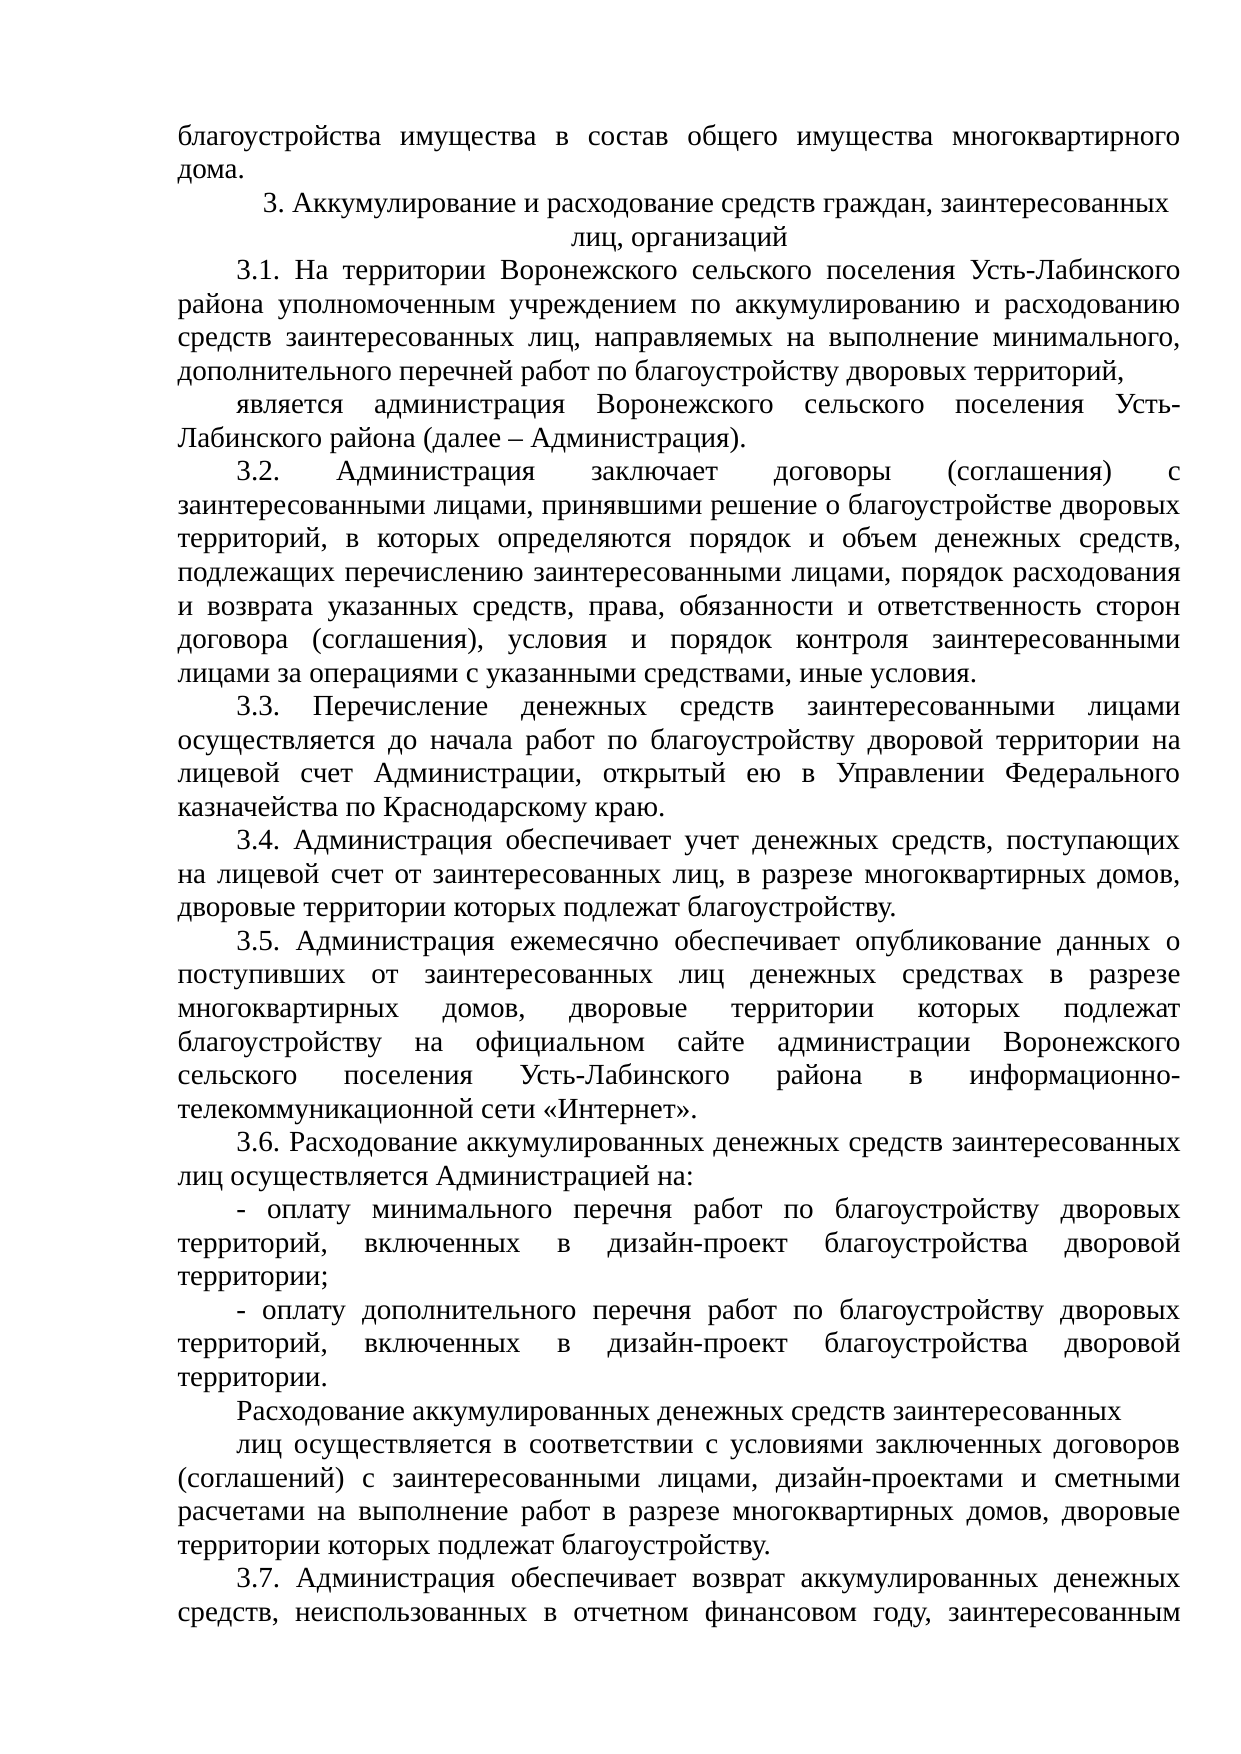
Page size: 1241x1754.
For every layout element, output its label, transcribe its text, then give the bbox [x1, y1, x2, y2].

text является администрация Воронежского сельского поселения Усть-Лабинского района (далее – Администрация). [177, 386, 1181, 453]
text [177, 118, 1181, 185]
text 3.4. Администрация обеспечивает учет денежных средств, поступающих на лицевой счет от заинтересованных лиц, в разрезе многоквартирных домов, дворовые территории которых подлежат благоустройству. [177, 822, 1181, 923]
text 3.5. Администрация ежемесячно обеспечивает опубликование данных о поступивших от заинтересованных лиц денежных средствах в разрезе многоквартирных домов, дворовые территории которых подлежат благоустройству на официальном сайте администрации Воронежского сельского поселения Усть-Лабинского района в информационно-телекоммуникационной сети «Интернет». [177, 923, 1181, 1124]
text лиц осуществляется в соответствии с условиями заключенных договоров (соглашений) с заинтересованными лицами, дизайн-проектами и сметными расчетами на выполнение работ в разрезе многоквартирных домов, дворовые территории которых подлежат благоустройству. [177, 1426, 1181, 1560]
text 3.2. Администрация заключает договоры (соглашения) с заинтересованными лицами, принявшими решение о благоустройстве дворовых территорий, в которых определяются порядок и объем денежных средств, подлежащих перечислению заинтересованными лицами, порядок расходования и возврата указанных средств, права, обязанности и ответственность сторон договора (соглашения), условия и порядок контроля заинтересованными лицами за операциями с указанными средствами, иные условия. [177, 453, 1181, 688]
text 3.3. Перечисление денежных средств заинтересованными лицами осуществляется до начала работ по благоустройству дворовой территории на лицевой счет Администрации, открытый ею в Управлении Федерального казначейства по Краснодарскому краю. [177, 688, 1181, 822]
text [177, 1560, 1181, 1627]
text 3. Аккумулирование и расходование средств граждан, заинтересованных лиц, организаций [177, 185, 1181, 252]
text 3.1. На территории Воронежского сельского поселения Усть-Лабинского района уполномоченным учреждением по аккумулированию и расходованию средств заинтересованных лиц, направляемых на выполнение минимального, дополнительного перечней работ по благоустройству дворовых территорий, [177, 252, 1181, 386]
text Расходование аккумулированных денежных средств заинтересованных [177, 1393, 1181, 1426]
text 3.6. Расходование аккумулированных денежных средств заинтересованных лиц осуществляется Администрацией на: [177, 1124, 1181, 1191]
text - оплату дополнительного перечня работ по благоустройству дворовых территорий, включенных в дизайн-проект благоустройства дворовой территории. [177, 1292, 1181, 1393]
text - оплату минимального перечня работ по благоустройству дворовых территорий, включенных в дизайн-проект благоустройства дворовой территории; [177, 1191, 1181, 1292]
